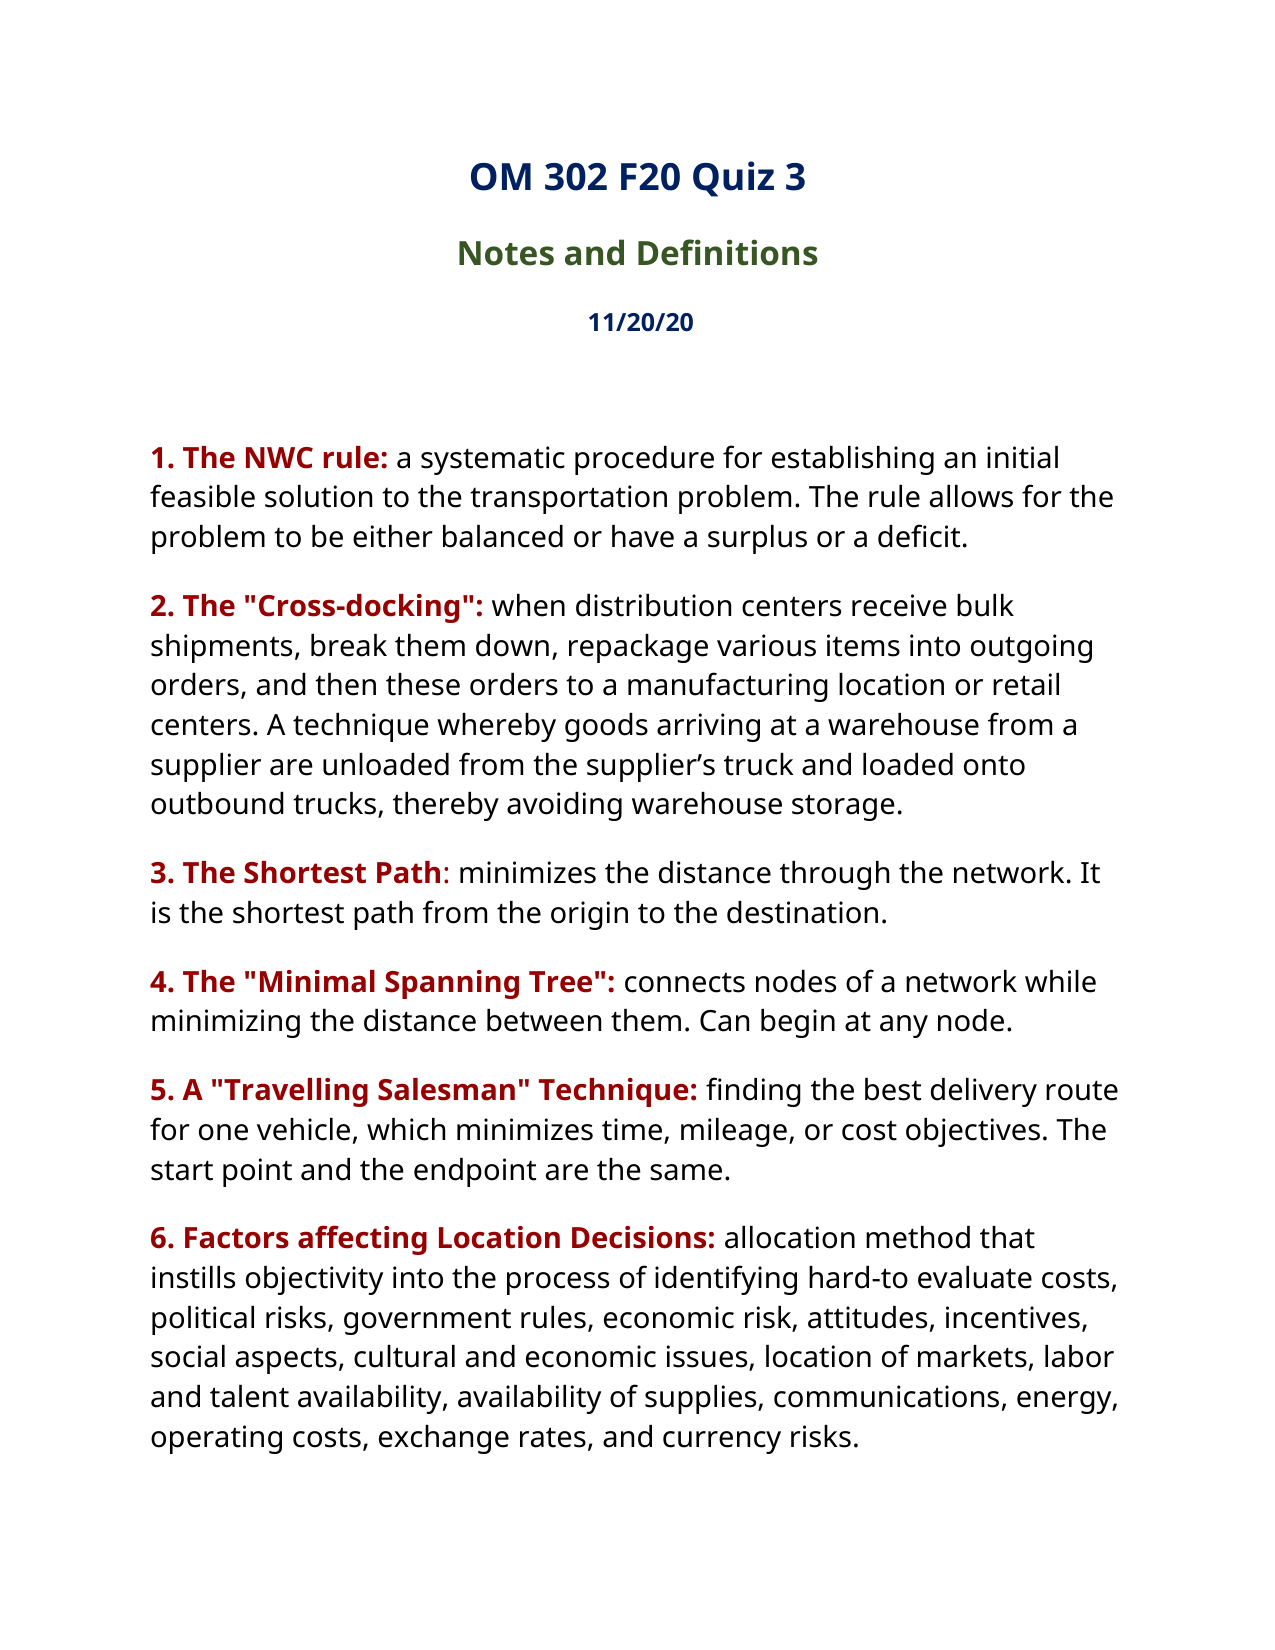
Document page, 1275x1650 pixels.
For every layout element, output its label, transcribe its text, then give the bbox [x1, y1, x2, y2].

text OM 302 F20 Quiz 3 [150, 150, 1125, 201]
text 11/20/20 [150, 305, 1125, 339]
text 6. Factors affecting Location Decisions: allocation method that instills objectivity into the process of identifying hard-to evaluate costs, political risks, government rules, economic risk, attitudes, incentives, social aspects, cultural and economic issues, location of markets, labor and talent availability, availability of supplies, communications, energy, operating costs, exchange rates, and currency risks. [150, 1218, 1125, 1456]
text 5. A "Travelling Salesman" Technique: finding the best delivery route for one vehicle, which minimizes time, mileage, or cost objectives. The start point and the endpoint are the same. [150, 1069, 1125, 1188]
text 4. The "Minimal Spanning Tree": connects nodes of a network while minimizing the distance between them. Can begin at any node. [150, 961, 1125, 1040]
text Notes and Definitions [150, 230, 1125, 276]
text 1. The NWC rule: a systematic procedure for establishing an initial feasible solution to the transportation problem. The rule allows for the problem to be either balanced or have a surplus or a deficit. [150, 437, 1125, 556]
text 3. The Shortest Path: minimizes the distance through the network. It is the shortest path from the origin to the destination. [150, 852, 1125, 932]
text 2. The "Cross-docking": when distribution centers receive bulk shipments, break them down, repackage various items into outgoing orders, and then these orders to a manufacturing location or retail centers. A technique whereby goods arriving at a warehouse from a supplier are unloaded from the supplier’s truck and loaded onto outbound trucks, thereby avoiding warehouse storage. [150, 585, 1125, 823]
